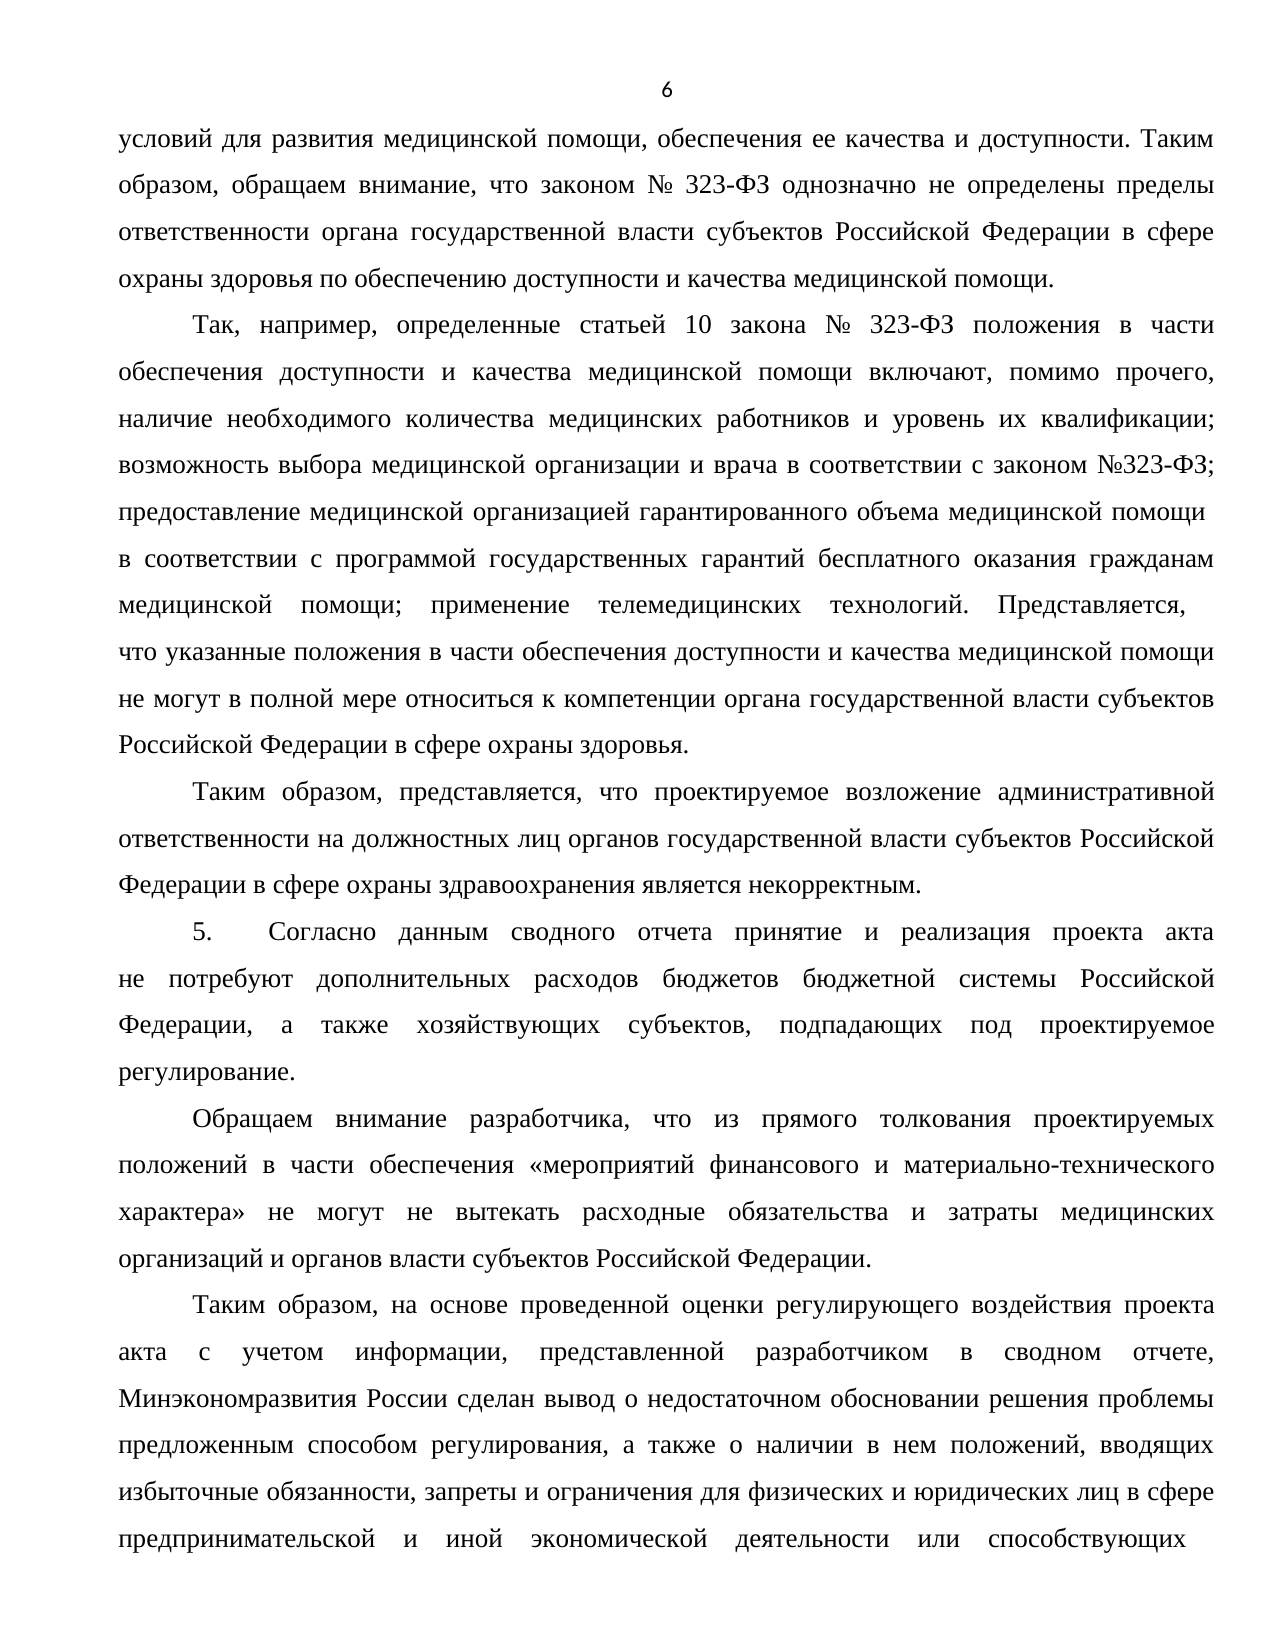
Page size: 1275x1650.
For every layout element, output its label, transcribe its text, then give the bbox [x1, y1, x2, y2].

list Согласно данным сводного отчета принятие и реализация проекта акта не потребуют дополнительных расходов бюджетов бюджетной системы Российской Федерации, а также хозяйствующих субъектов, подпадающих под проектируемое регулирование. [118, 915, 1216, 1086]
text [118, 122, 1216, 293]
text Так, например, определенные статьей 10 закона № 323-ФЗ положения в части обеспечения доступности и качества медицинской помощи включают, помимо прочего, наличие необходимого количества медицинских работников и уровень их квалификации; возможность выбора медицинской организации и врача в соответствии с законом №323-ФЗ; предоставление медицинской организацией гарантированного объема медицинской помощи в соответствии с программой государственных гарантий бесплатного оказания гражданам медицинской помощи; применение телемедицинских технологий. Представляется, что указанные положения в части обеспечения доступности и качества медицинской помощи не могут в полной мере относиться к компетенции органа государственной власти субъектов Российской Федерации в сфере охраны здоровья. [118, 308, 1216, 759]
text Таким образом, представляется, что проектируемое возложение административной ответственности на должностных лиц органов государственной власти субъектов Российской Федерации в сфере охраны здравоохранения является некорректным. [118, 775, 1216, 899]
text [118, 1288, 1216, 1553]
text Обращаем внимание разработчика, что из прямого толкования проектируемых положений в части обеспечения «мероприятий финансового и материально-технического характера» не могут не вытекать расходные обязательства и затраты медицинских организаций и органов власти субъектов Российской Федерации. [118, 1102, 1216, 1273]
